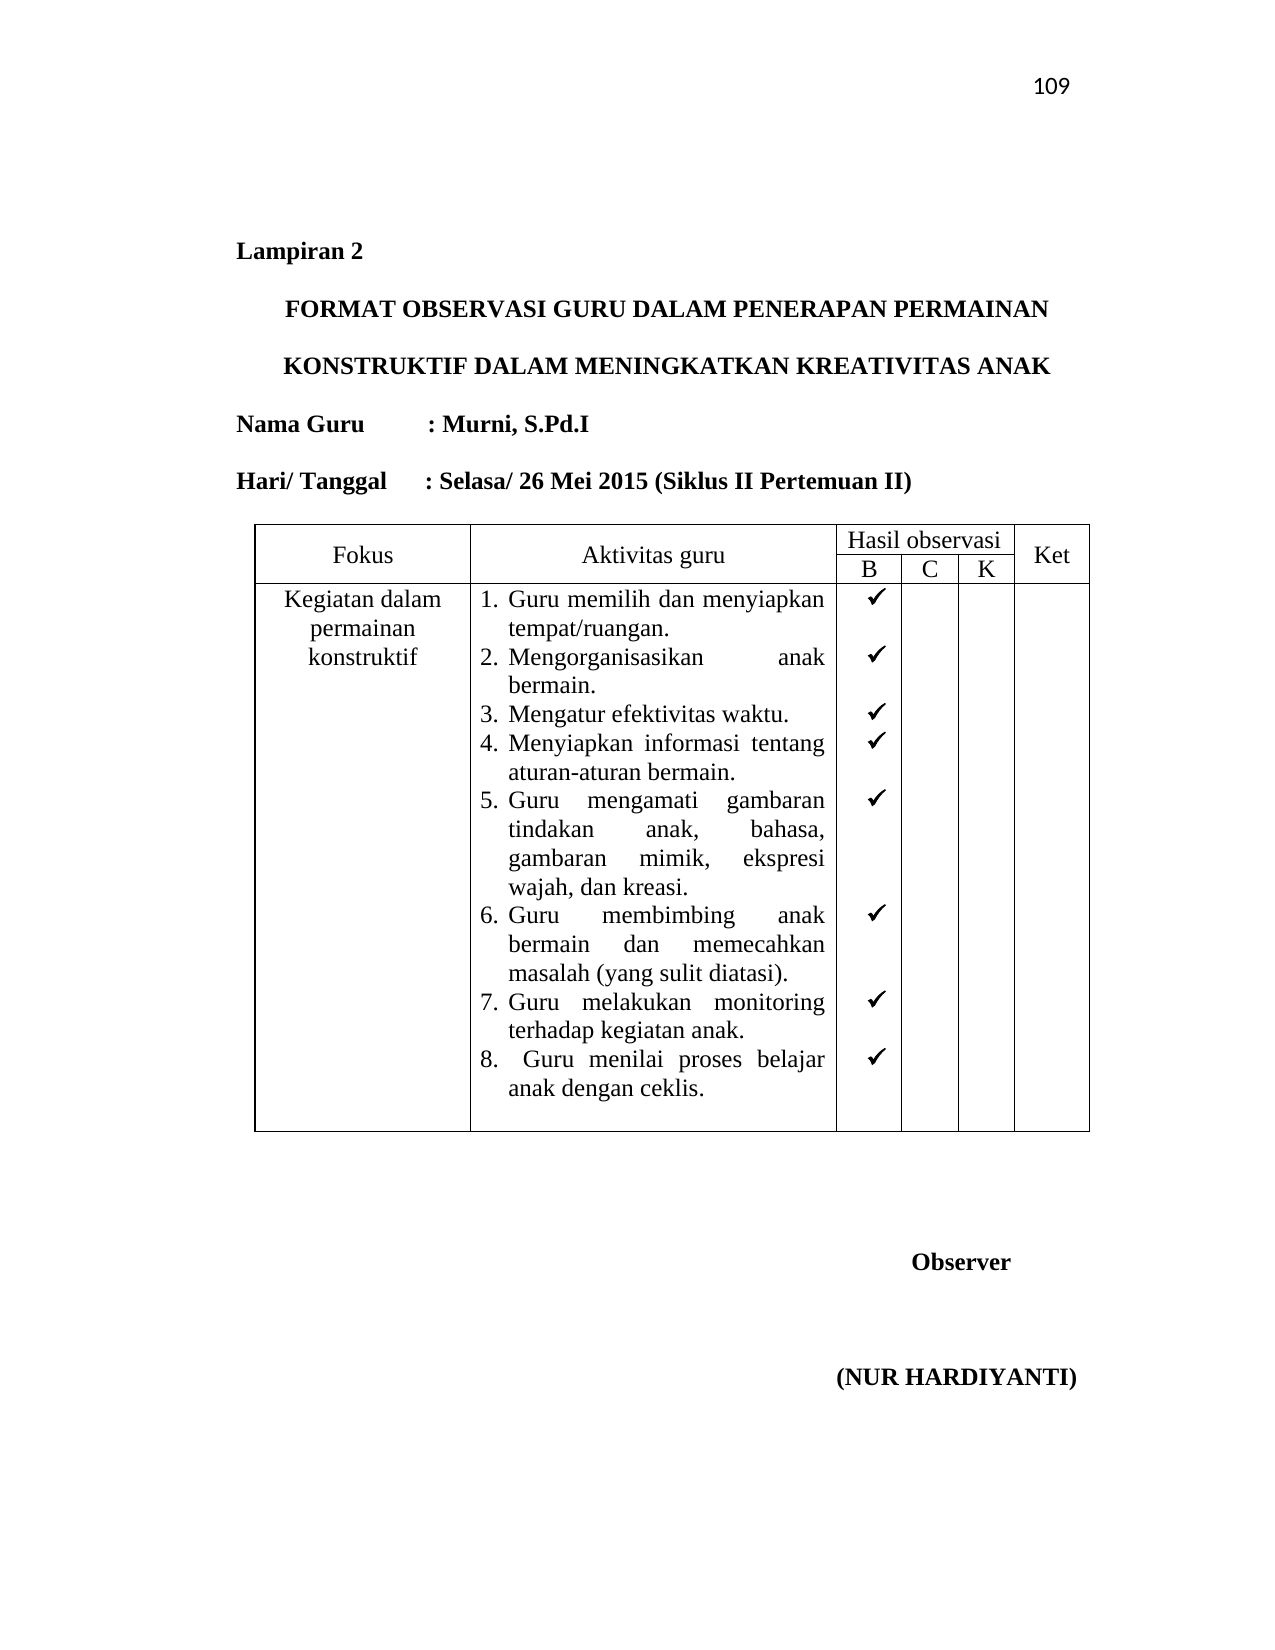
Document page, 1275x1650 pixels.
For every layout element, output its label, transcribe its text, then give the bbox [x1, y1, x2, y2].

table_cell Kegiatan dalam permainan konstruktif [256, 584, 470, 1131]
text Nama Guru : Murni, S.Pd.I [236, 409, 1098, 437]
list Observer [874, 1247, 1098, 1275]
table_header Aktivitas guru [471, 525, 836, 583]
table_cell [959, 584, 1014, 1131]
table_cell [837, 584, 901, 1131]
table_header Fokus [256, 525, 470, 583]
table_cell [1015, 584, 1089, 1131]
table_cell Guru memilih dan menyiapkan tempat/ruangan. Mengorganisasikan anak bermain. Mengatur efektivitas waktu. Menyiapkan informasi tentang aturan-aturan bermain. Guru mengamati gambaran tindakan anak, bahasa, gambaran mimik, ekspresi wajah, dan kreasi. Guru membimbing anak bermain dan memecahkan masalah (yang sulit diatasi). Guru melakukan monitoring terhadap kegiatan anak. Guru menilai proses belajar anak dengan ceklis. [471, 584, 836, 1131]
list (NUR HARDIYANTI) [836, 1362, 1098, 1390]
table_cell [902, 584, 958, 1131]
table_cell C [902, 555, 958, 583]
table_header Hasil observasi [837, 525, 1014, 553]
table_cell B [837, 555, 901, 583]
text FORMAT OBSERVASI GURU DALAM PENERAPAN PERMAINAN KONSTRUKTIF DALAM MENINGKATKAN KREATIVITAS ANAK [236, 294, 1098, 380]
table_cell K [959, 555, 1014, 583]
text Hari/ Tanggal : Selasa/ 26 Mei 2015 (Siklus II Pertemuan II) [236, 466, 1098, 495]
text Lampiran 2 [236, 236, 1098, 265]
table_header Ket [1015, 525, 1089, 583]
